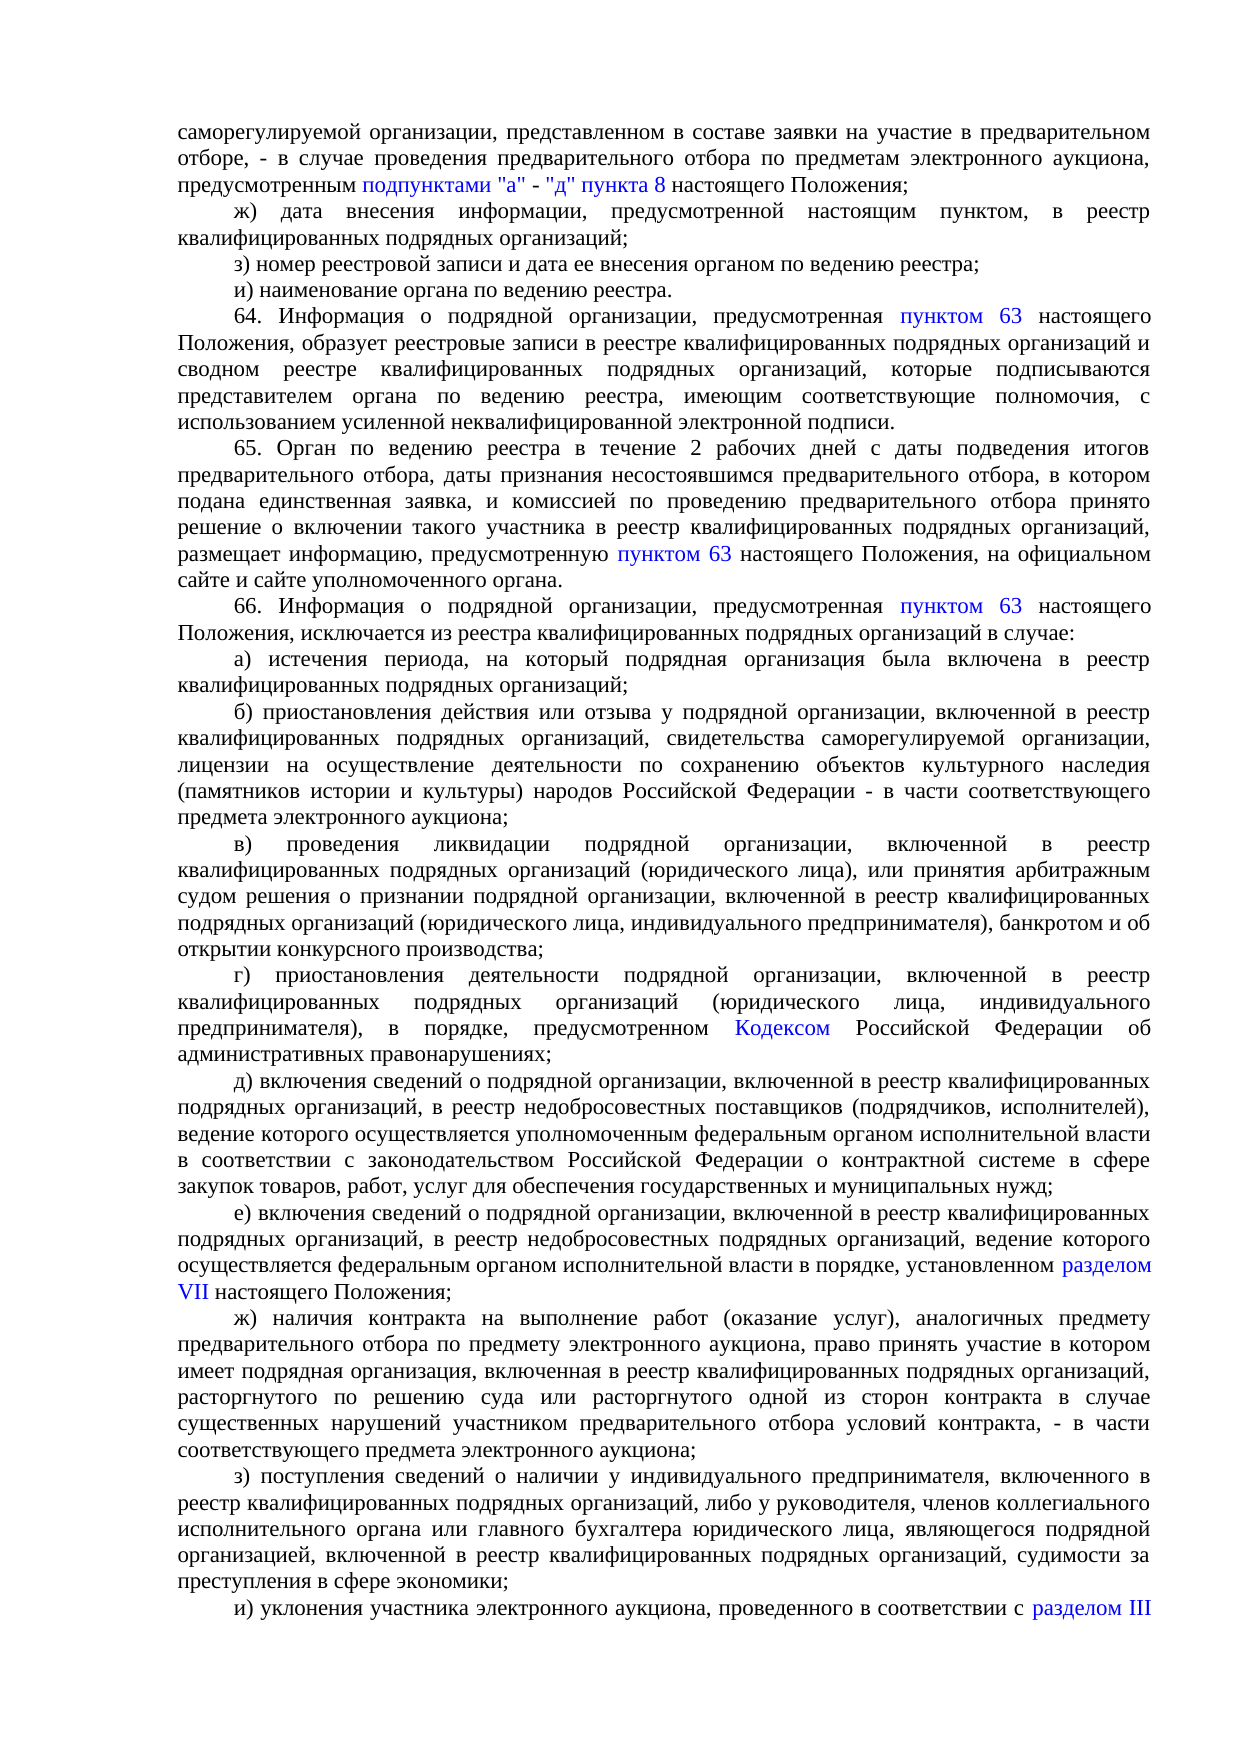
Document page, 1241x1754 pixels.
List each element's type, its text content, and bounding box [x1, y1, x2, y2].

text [177, 1594, 1152, 1620]
text и) наименование органа по ведению реестра. [177, 276, 1152, 303]
text в) проведения ликвидации подрядной организации, включенной в реестр квалифицированных подрядных организаций (юридического лица), или принятия арбитражным судом решения о признании подрядной организации, включенной в реестр квалифицированных подрядных организаций (юридического лица, индивидуального предпринимателя), банкротом и об открытии конкурсного производства; [177, 830, 1152, 961]
text б) приостановления действия или отзыва у подрядной организации, включенной в реестр квалифицированных подрядных организаций, свидетельства саморегулируемой организации, лицензии на осуществление деятельности по сохранению объектов культурного наследия (памятников истории и культуры) народов Российской Федерации - в части соответствующего предмета электронного аукциона; [177, 698, 1152, 830]
text г) приостановления деятельности подрядной организации, включенной в реестр квалифицированных подрядных организаций (юридического лица, индивидуального предпринимателя), в порядке, предусмотренном Кодексом Российской Федерации об административных правонарушениях; [177, 961, 1152, 1067]
text ж) наличия контракта на выполнение работ (оказание услуг), аналогичных предмету предварительного отбора по предмету электронного аукциона, право принять участие в котором имеет подрядная организация, включенная в реестр квалифицированных подрядных организаций, расторгнутого по решению суда или расторгнутого одной из сторон контракта в случае существенных нарушений участником предварительного отбора условий контракта, - в части соответствующего предмета электронного аукциона; [177, 1304, 1152, 1462]
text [177, 118, 1152, 197]
text е) включения сведений о подрядной организации, включенной в реестр квалифицированных подрядных организаций, в реестр недобросовестных подрядных организаций, ведение которого осуществляется федеральным органом исполнительной власти в порядке, установленном разделом VII настоящего Положения; [177, 1199, 1152, 1304]
text 64. Информация о подрядной организации, предусмотренная пунктом 63 настоящего Положения, образует реестровые записи в реестре квалифицированных подрядных организаций и сводном реестре квалифицированных подрядных организаций, которые подписываются представителем органа по ведению реестра, имеющим соответствующие полномочия, с использованием усиленной неквалифицированной электронной подписи. [177, 303, 1152, 434]
text з) номер реестровой записи и дата ее внесения органом по ведению реестра; [177, 250, 1152, 276]
text д) включения сведений о подрядной организации, включенной в реестр квалифицированных подрядных организаций, в реестр недобросовестных поставщиков (подрядчиков, исполнителей), ведение которого осуществляется уполномоченным федеральным органом исполнительной власти в соответствии с законодательством Российской Федерации о контрактной системе в сфере закупок товаров, работ, услуг для обеспечения государственных и муниципальных нужд; [177, 1067, 1152, 1199]
text з) поступления сведений о наличии у индивидуального предпринимателя, включенного в реестр квалифицированных подрядных организаций, либо у руководителя, членов коллегиального исполнительного органа или главного бухгалтера юридического лица, являющегося подрядной организацией, включенной в реестр квалифицированных подрядных организаций, судимости за преступления в сфере экономики; [177, 1462, 1152, 1594]
text ж) дата внесения информации, предусмотренной настоящим пунктом, в реестр квалифицированных подрядных организаций; [177, 197, 1152, 250]
text 66. Информация о подрядной организации, предусмотренная пунктом 63 настоящего Положения, исключается из реестра квалифицированных подрядных организаций в случае: [177, 592, 1152, 645]
text 65. Орган по ведению реестра в течение 2 рабочих дней с даты подведения итогов предварительного отбора, даты признания несостоявшимся предварительного отбора, в котором подана единственная заявка, и комиссией по проведению предварительного отбора принято решение о включении такого участника в реестр квалифицированных подрядных организаций, размещает информацию, предусмотренную пунктом 63 настоящего Положения, на официальном сайте и сайте уполномоченного органа. [177, 434, 1152, 592]
text а) истечения периода, на который подрядная организация была включена в реестр квалифицированных подрядных организаций; [177, 645, 1152, 698]
